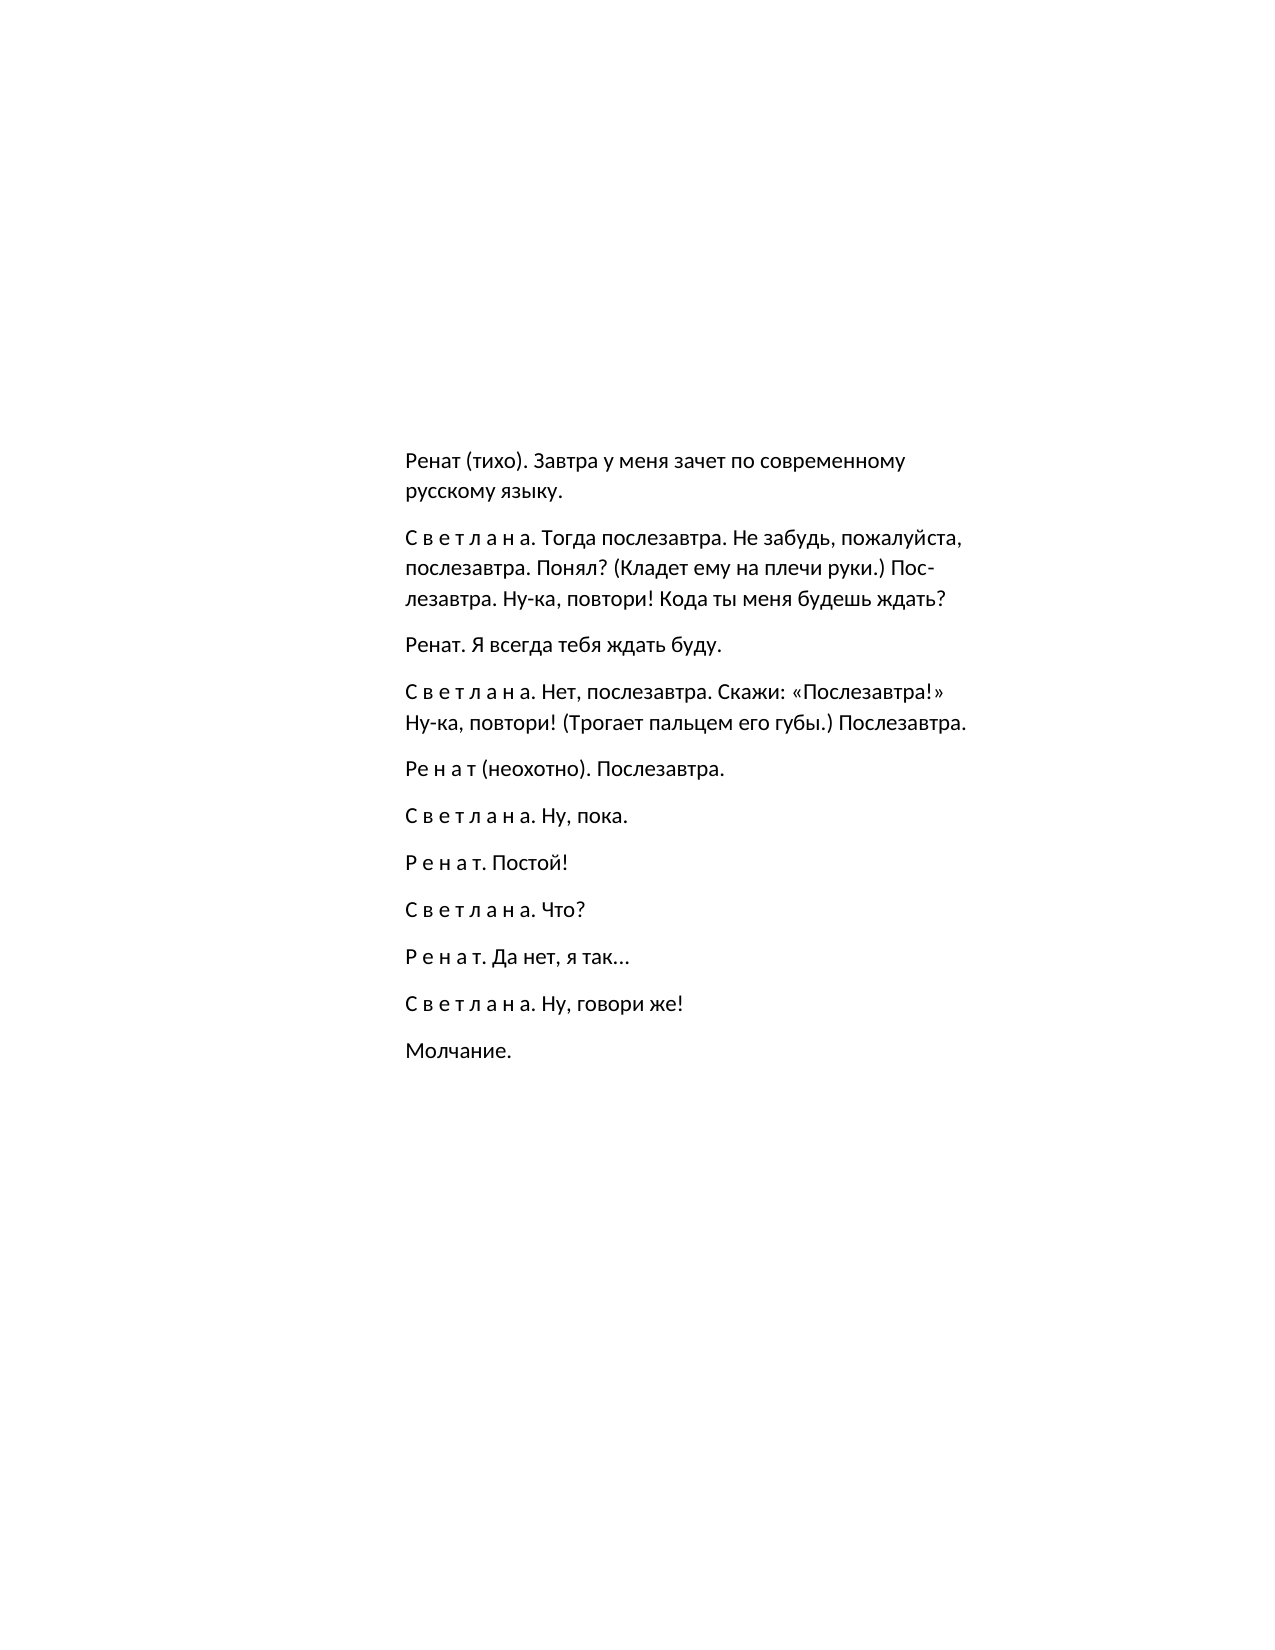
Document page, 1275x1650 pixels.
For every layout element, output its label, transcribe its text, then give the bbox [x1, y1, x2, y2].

text С в е т л а н а. Ну, говори же! [405, 989, 978, 1017]
text Р е н а т. Постой! [405, 848, 978, 876]
text Молчание. [405, 1036, 978, 1064]
text Ренат. Я всегда тебя ждать буду. [405, 631, 978, 659]
text С в е т л а н а. Нет, послезавтра. Скажи: «Послезавтра!» Ну-ка, повтори! (Трогает пальцем его губы.) Послезавтра. [405, 677, 978, 736]
text С в е т л а н а. Ну, пока. [405, 801, 978, 829]
text С в е т л а н а. Что? [405, 895, 978, 923]
text Р е н а т. Да нет, я так... [405, 942, 978, 970]
text С в е т л а н а. Тогда послезавтра. Не забудь, пожалуйста, послезавтра. Понял? (Кладет ему на плечи руки.) Послезавтра. Ну-ка, повтори! Кода ты меня будешь ждать? [405, 523, 978, 612]
text Ре н а т (неохотно). Послезавтра. [405, 754, 978, 783]
text Ренат (тихо). Завтра у меня зачет по современному русскому языку. [405, 446, 978, 504]
